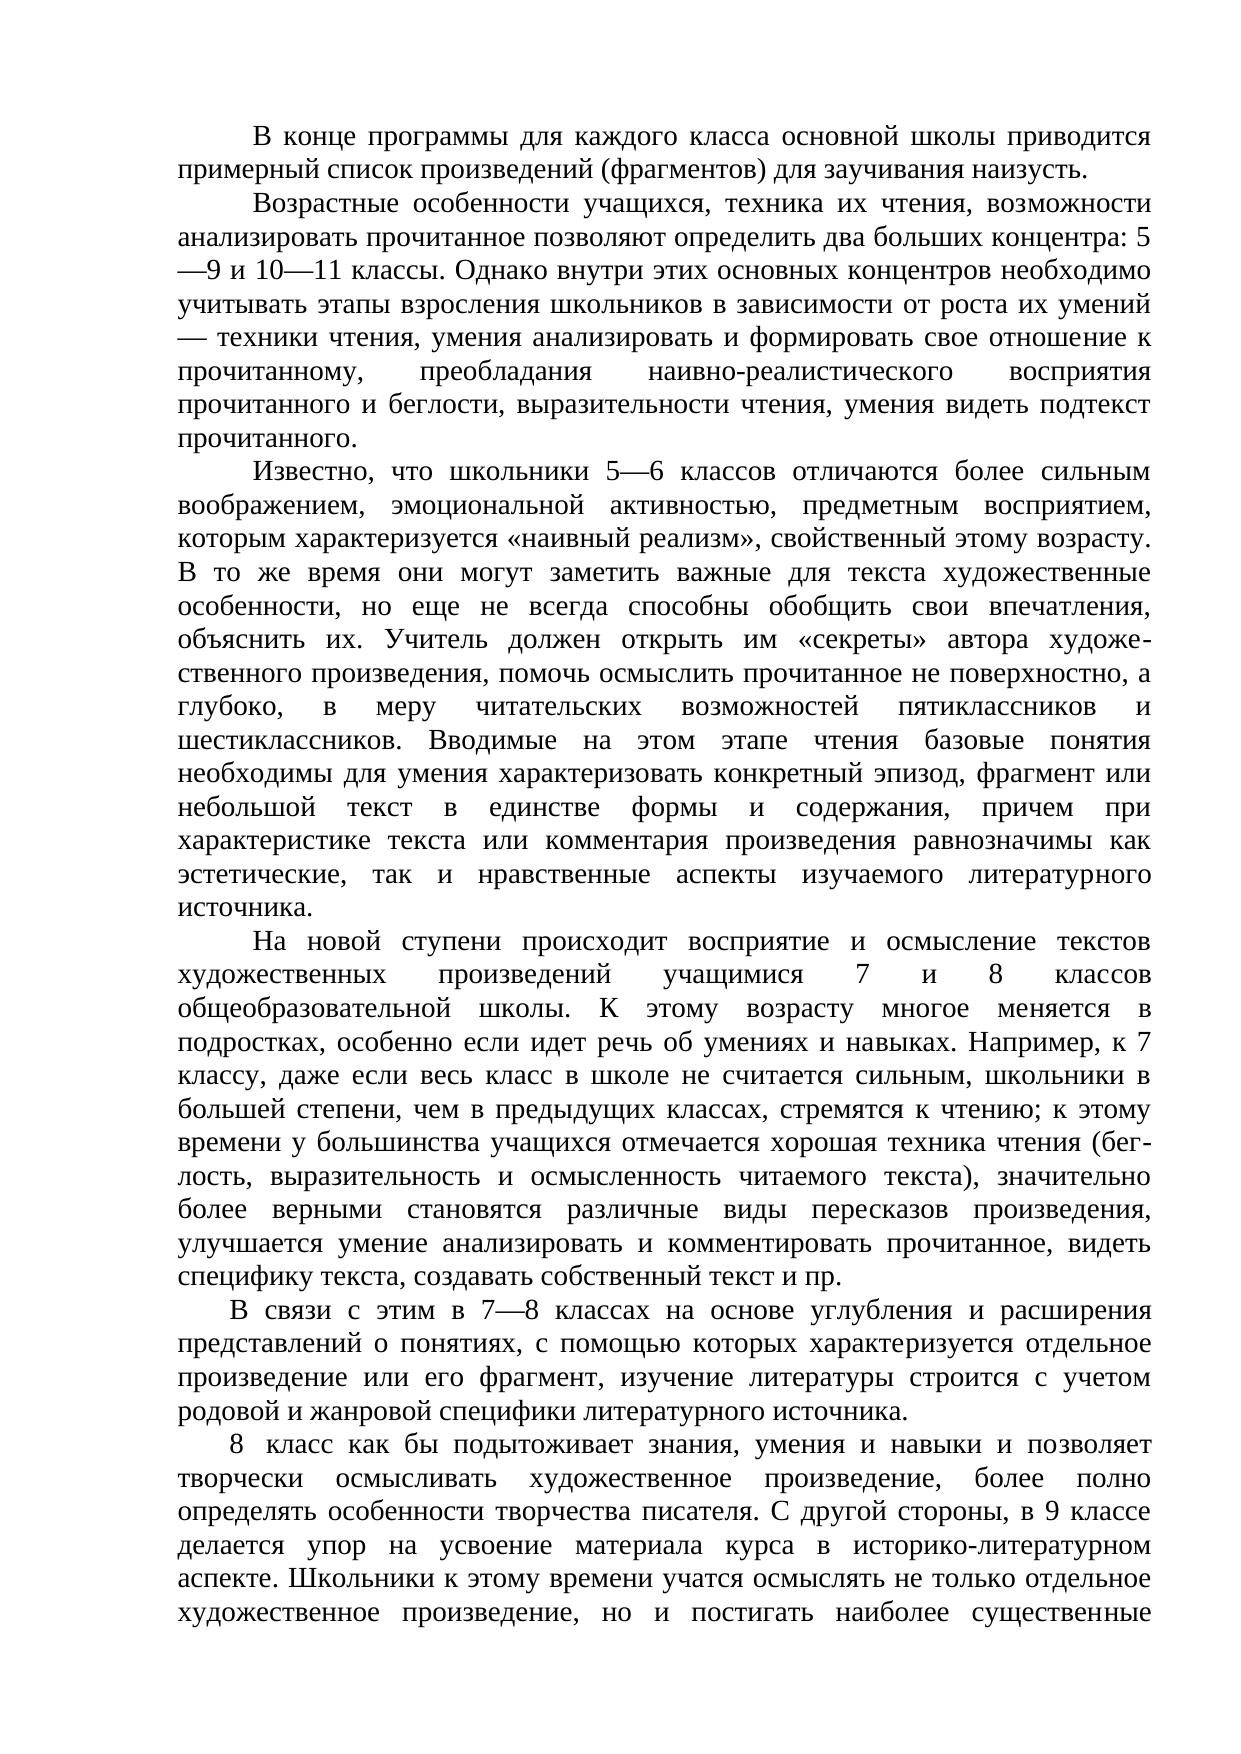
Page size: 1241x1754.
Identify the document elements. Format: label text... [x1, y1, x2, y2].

text В конце программы для каждого класса основной школы приводится примерный список произведений (фрагментов) для заучивания наизусть. [177, 118, 1152, 185]
text Возрастные особенности учащихся, техника их чтения, возможности анализировать прочитанное позволяют определить два больших концентра: 5—9 и 10—11 классы. Однако внутри этих основных концентров необходимо учитывать этапы взросления школьников в зависимости от роста их умений — техники чтения, умения анализировать и формировать свое отношение к прочитанному, преобладания наивно-реалистического восприятия прочитанного и беглости, выразительности чтения, умения видеть подтекст прочитанного. [177, 185, 1152, 453]
text На новой ступени происходит восприятие и осмысление текстов художественных произведений учащимися 7 и 8 классов общеобразовательной школы. К этому возрасту многое меняется в подростках, особенно если идет речь об умениях и навыках. Например, к 7 классу, даже если весь класс в школе не считается сильным, школьники в большей степени, чем в предыдущих классах, стремятся к чтению; к этому времени у большинства учащихся отмечается хорошая техника чтения (беглость, выразительность и осмысленность читаемого текста), значительно более верными становятся различные виды пересказов произведения, улучшается умение анализировать и комментировать прочитанное, видеть специфику текста, создавать собственный текст и пр. [177, 923, 1152, 1292]
text Известно, что школьники 5—6 классов отличаются более сильным воображением, эмоциональной активностью, предметным восприятием, которым характеризуется «наивный реализм», свойственный этому возрасту. В то же время они могут заметить важные для текста художественные особенности, но еще не всегда способны обобщить свои впечатления, объяснить их. Учитель должен открыть им «секреты» автора художественного произведения, помочь осмыслить прочитанное не поверхностно, а глубоко, в меру читательских возможностей пятиклассников и шестиклассников. Вводимые на этом этапе чтения базовые понятия необходимы для умения характеризовать конкретный эпизод, фрагмент или небольшой текст в единстве формы и содержания, причем при характеристике текста или комментария произведения равнозначимы как эстетические, так и нравственные аспекты изучаемого литературного источника. [177, 453, 1152, 923]
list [177, 1426, 1152, 1627]
text В связи с этим в 7—8 классах на основе углубления и расширения представлений о понятиях, с помощью которых характеризуется отдельное произведение или его фрагмент, изучение литературы строится с учетом родовой и жанровой специфики литературного источника. [177, 1292, 1152, 1426]
